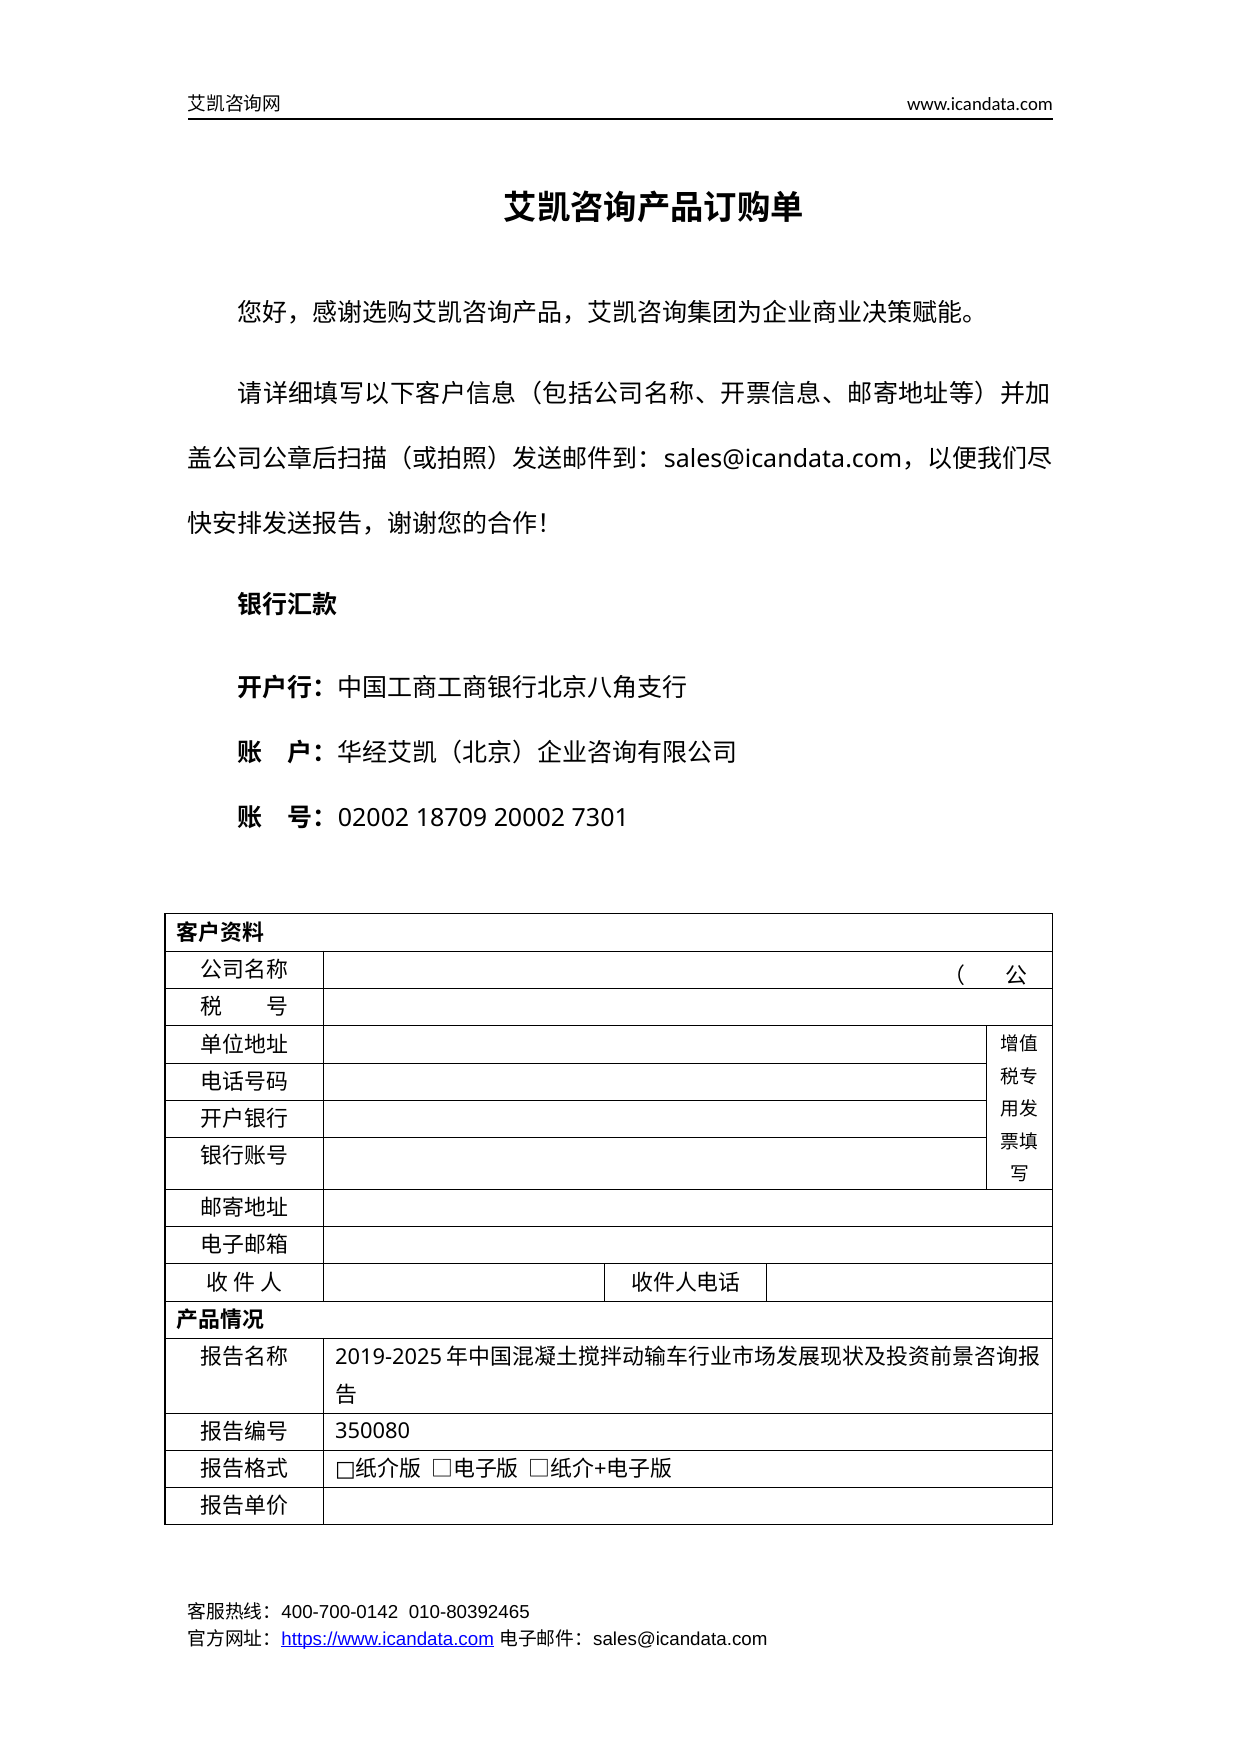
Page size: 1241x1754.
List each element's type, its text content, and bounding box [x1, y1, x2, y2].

table_cell 银行账号 [166, 1138, 323, 1189]
table_cell [324, 1190, 1052, 1226]
table_cell 公司名称 [166, 952, 323, 988]
table_cell [324, 1488, 1052, 1524]
table_cell [324, 1264, 604, 1301]
table_cell 2019-2025年中国混凝土搅拌动输车行业市场发展现状及投资前景咨询报告 [324, 1339, 1052, 1412]
text 请详细填写以下客户信息（包括公司名称、开票信息、邮寄地址等）并加盖公司公章后扫描（或拍照）发送邮件到：sales@icandata.com，以便我们尽快安排发送报告，谢谢您的合作！ [187, 359, 1053, 554]
text 银行汇款 [187, 570, 1053, 635]
table_cell 单位地址 [166, 1026, 323, 1062]
table_cell □纸介版 □电子版 □纸介+电子版 [324, 1451, 1052, 1487]
table_cell [324, 989, 1052, 1025]
table_cell 报告格式 [166, 1451, 323, 1487]
text 艾凯咨询产品订购单 [187, 172, 1053, 237]
table_cell 报告单价 [166, 1488, 323, 1524]
table_cell 报告编号 [166, 1414, 323, 1450]
table_cell [324, 1138, 986, 1189]
table_cell [324, 1101, 986, 1137]
table_cell 电话号码 [166, 1064, 323, 1100]
table_cell 邮寄地址 [166, 1190, 323, 1226]
table_cell 收件人电话 [605, 1264, 766, 1301]
table_cell 电子邮箱 [166, 1227, 323, 1263]
table_cell 开户银行 [166, 1101, 323, 1137]
table_cell [324, 1227, 1052, 1263]
table_cell 350080 [324, 1414, 1052, 1450]
table_cell [767, 1264, 1052, 1301]
table_cell 产品情况 [166, 1302, 1052, 1338]
text 账 户：华经艾凯（北京）企业咨询有限公司 [187, 718, 1053, 783]
table_cell [324, 952, 1052, 988]
table_cell 税 号 [166, 989, 323, 1025]
table_header 客户资料 [166, 914, 1052, 951]
table_cell 报告名称 [166, 1339, 323, 1412]
text 您好，感谢选购艾凯咨询产品，艾凯咨询集团为企业商业决策赋能。 [187, 278, 1053, 343]
table_cell [324, 1026, 986, 1062]
table_cell 收 件 人 [166, 1264, 323, 1301]
text 账 号：02002 18709 20002 7301 [187, 783, 1053, 848]
text 开户行：中国工商工商银行北京八角支行 [187, 653, 1053, 718]
table_cell 增值税专用发票填写 [987, 1026, 1052, 1189]
table_cell [324, 1064, 986, 1100]
